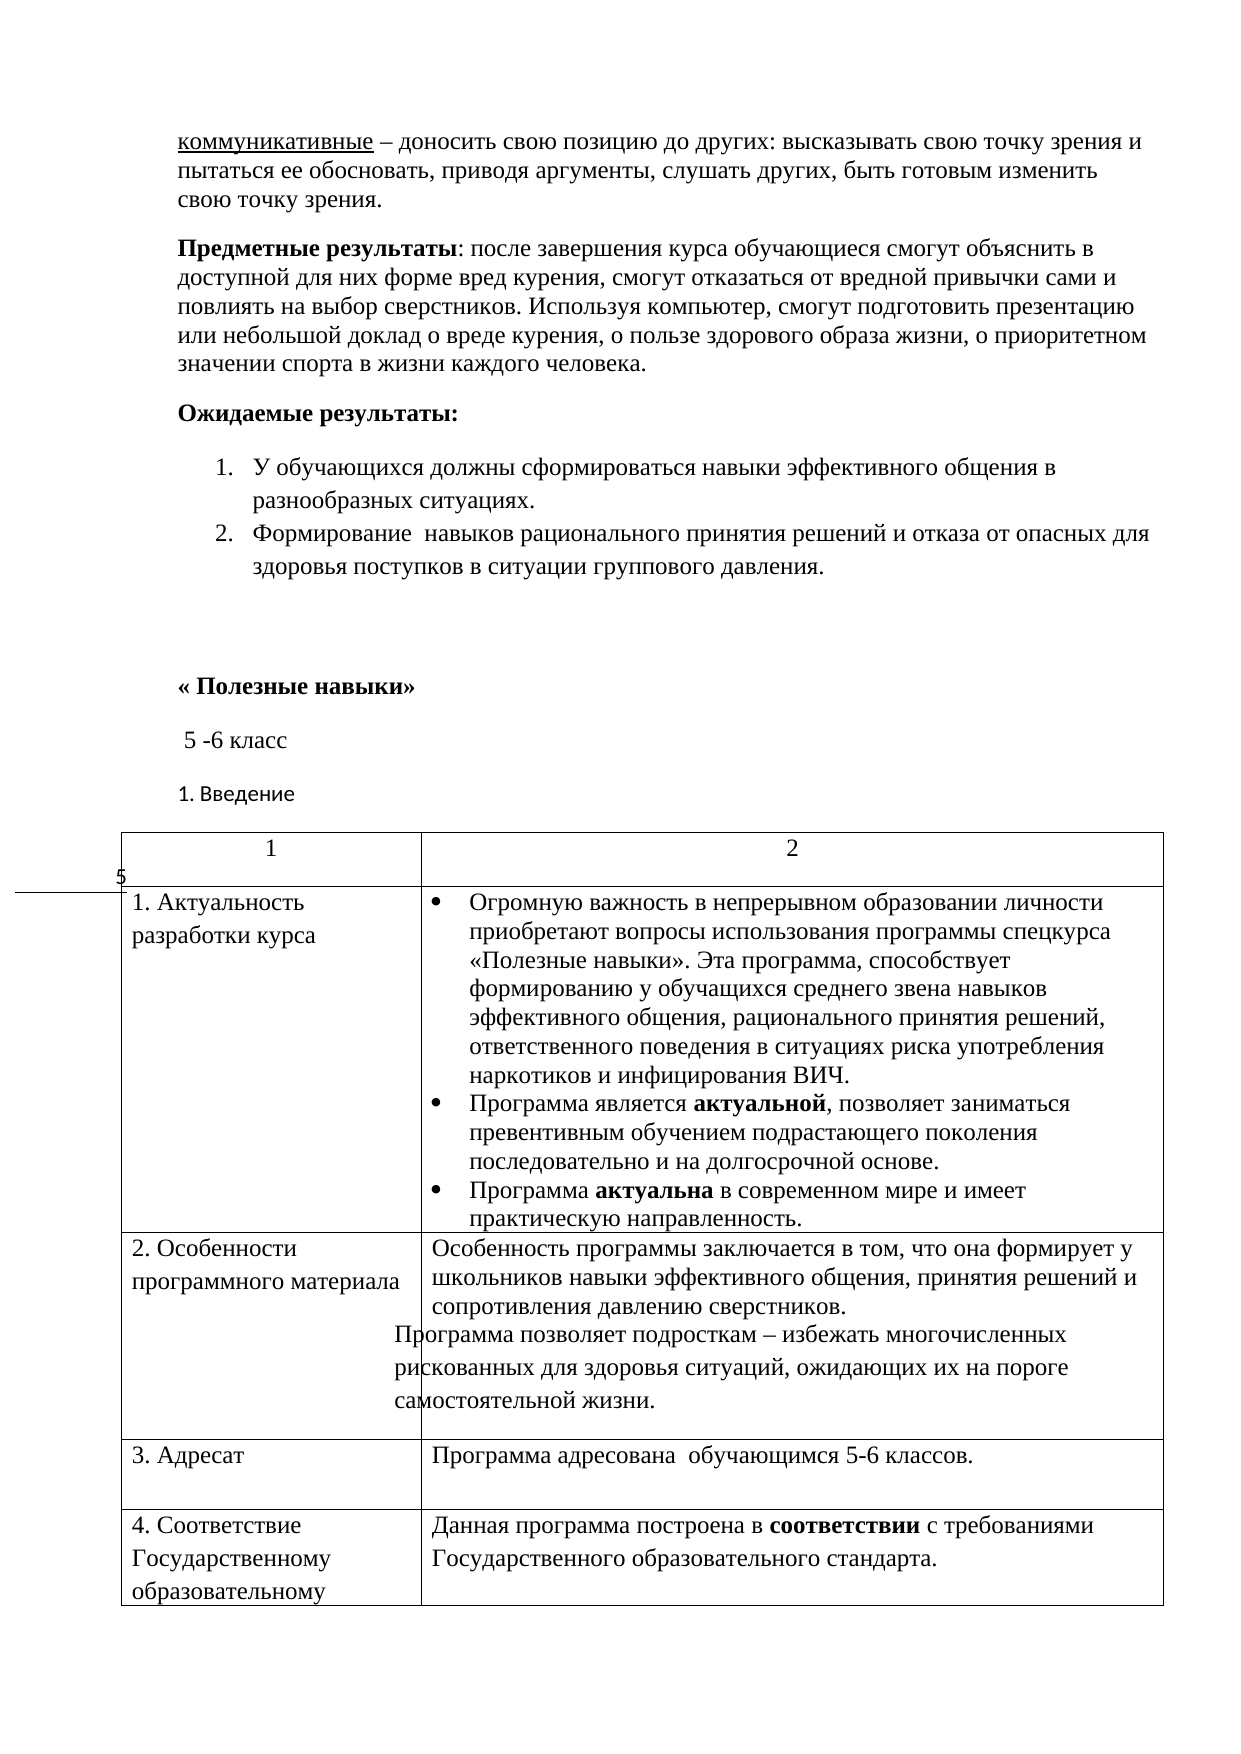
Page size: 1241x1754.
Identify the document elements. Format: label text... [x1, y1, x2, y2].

table_cell Особенность программы заключается в том, что она формирует у школьников навыки эффективного общения, принятия решений и сопротивления давлению сверстников. Программа позволяет подросткам – избежать многочисленных рискованных для здоровья ситуаций, ожидающих их на пороге самостоятельной жизни. [422, 1233, 1163, 1439]
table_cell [122, 1510, 421, 1605]
list У обучающихся должны сформироваться навыки эффективного общения в разнообразных ситуациях. [215, 452, 1152, 514]
table_cell 1. Актуальность разработки курса [122, 887, 421, 1232]
text Предметные результаты: после завершения курса обучающиеся смогут объяснить в доступной для них форме вред курения, смогут отказаться от вредной привычки сами и повлиять на выбор сверстников. Используя компьютер, смогут подготовить презентацию или небольшой доклад о вреде курения, о пользе здорового образа жизни, о приоритетном значении спорта в жизни каждого человека. [177, 233, 1152, 377]
table_cell Программа адресована обучающимся 5-6 классов. [422, 1440, 1163, 1509]
table_header 1 [122, 833, 421, 886]
list Формирование навыков рационального принятия решений и отказа от опасных для здоровья поступков в ситуации группового давления. [215, 518, 1152, 580]
table_cell Огромную важность в непрерывном образовании личности приобретают вопросы использования программы спецкурса «Полезные навыки». Эта программа, способствует формированию у обучащихся среднего звена навыков эффективного общения, рационального принятия решений, ответственного поведения в ситуациях риска употребления наркотиков и инфицирования ВИЧ. Программа является актуальной, позволяет заниматься превентивным обучением подрастающего поколения последовательно и на долгосрочной основе. Программа актуальна в современном мире и имеет практическую направленность. [422, 887, 1163, 1232]
table_cell 2. Особенности программного материала [122, 1233, 421, 1439]
text 1. Введение [177, 779, 1152, 807]
table_cell 3. Адресат [122, 1440, 421, 1509]
text « Полезные навыки» [177, 671, 1152, 700]
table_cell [422, 1510, 1163, 1605]
text коммуникативные – доносить свою позицию до других: высказывать свою точку зрения и пытаться ее обосновать, приводя аргументы, слушать других, быть готовым изменить свою точку зрения. [177, 126, 1152, 213]
text 5 -6 класс [177, 725, 1152, 753]
table_header 2 [422, 833, 1163, 886]
text Ожидаемые результаты: [177, 398, 1152, 427]
